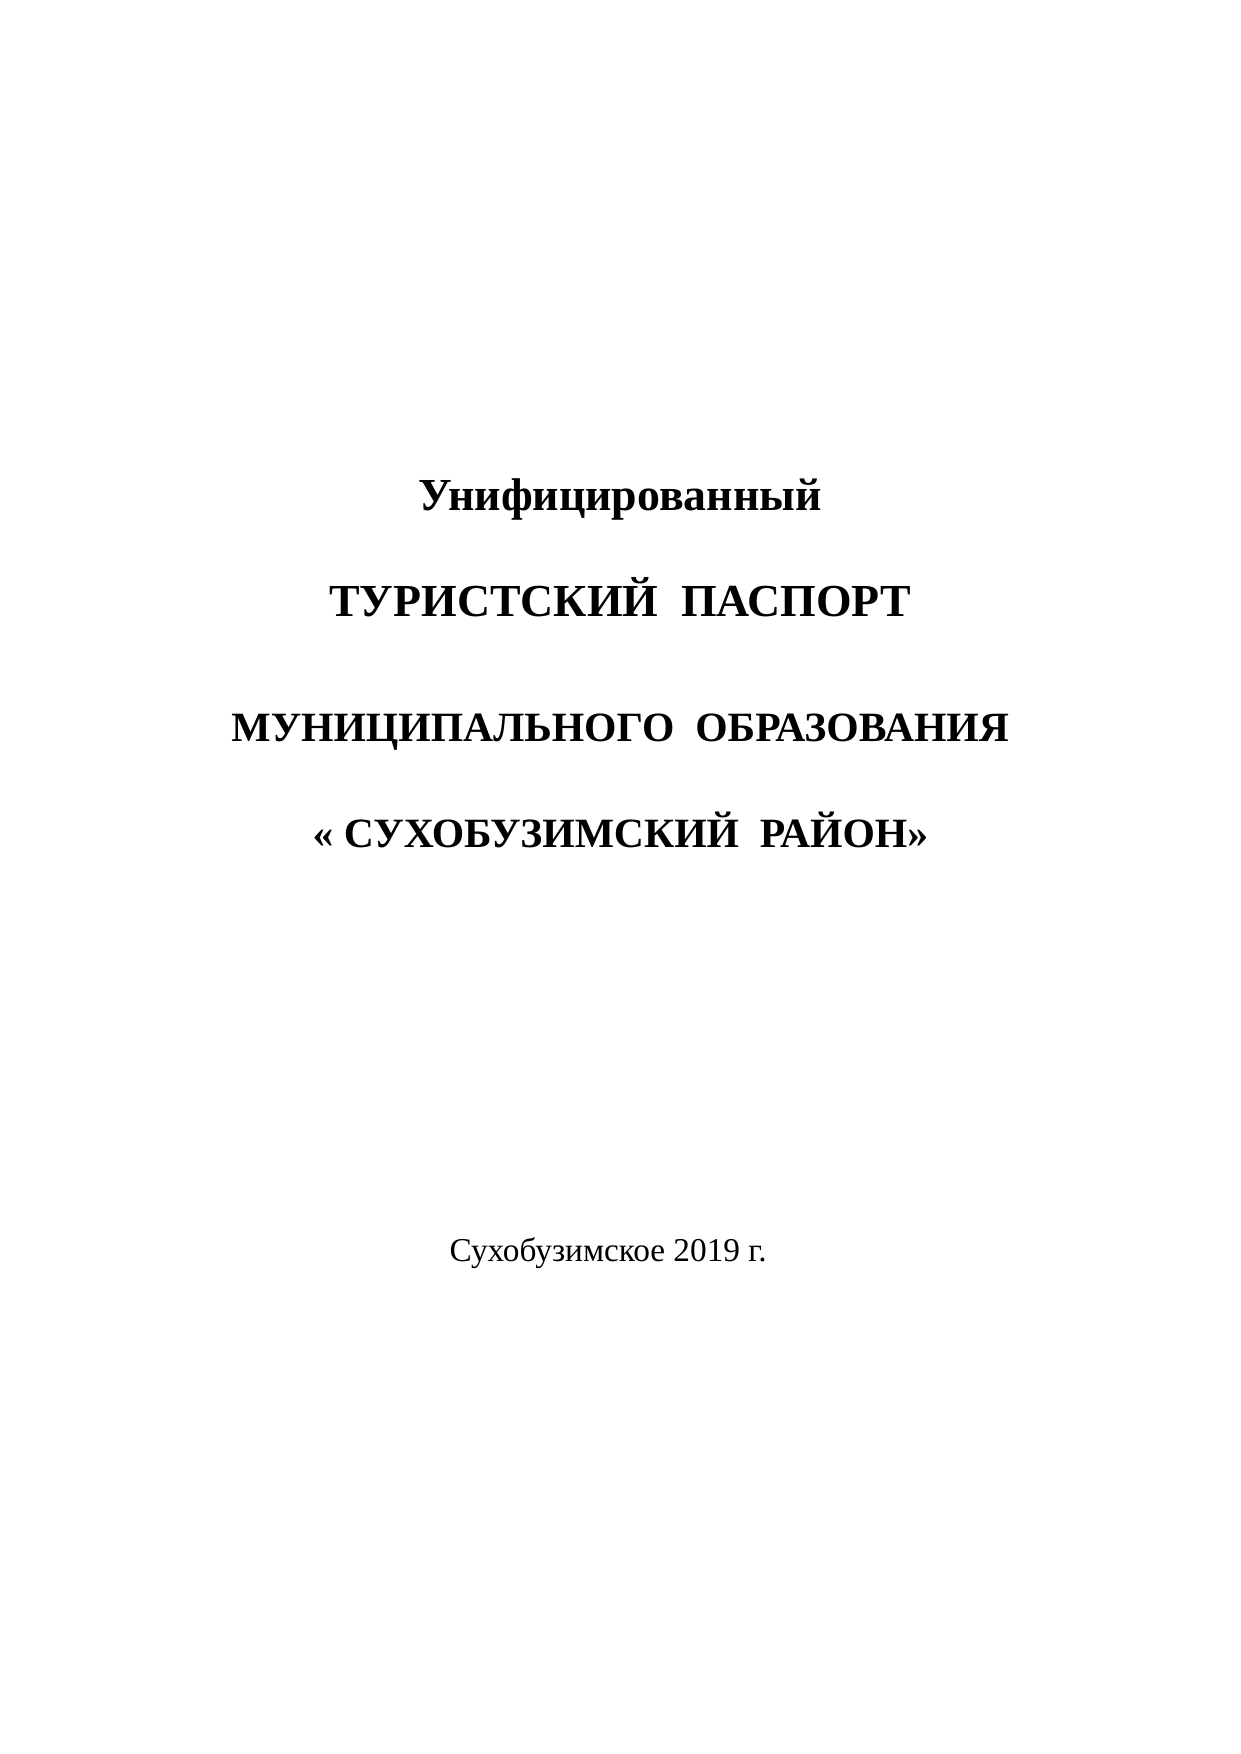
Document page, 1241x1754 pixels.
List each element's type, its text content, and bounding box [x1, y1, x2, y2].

subtitle Унифицированный [118, 468, 1122, 521]
subtitle « СУХОБУЗИМСКИЙ РАЙОН» [118, 808, 1122, 856]
subtitle ТУРИСТСКИЙ ПАСПОРТ [118, 573, 1122, 626]
text Сухобузимское . [118, 1230, 1122, 1268]
subtitle МУНИЦИПАЛЬНОГО ОБРАЗОВАНИЯ [118, 703, 1122, 751]
